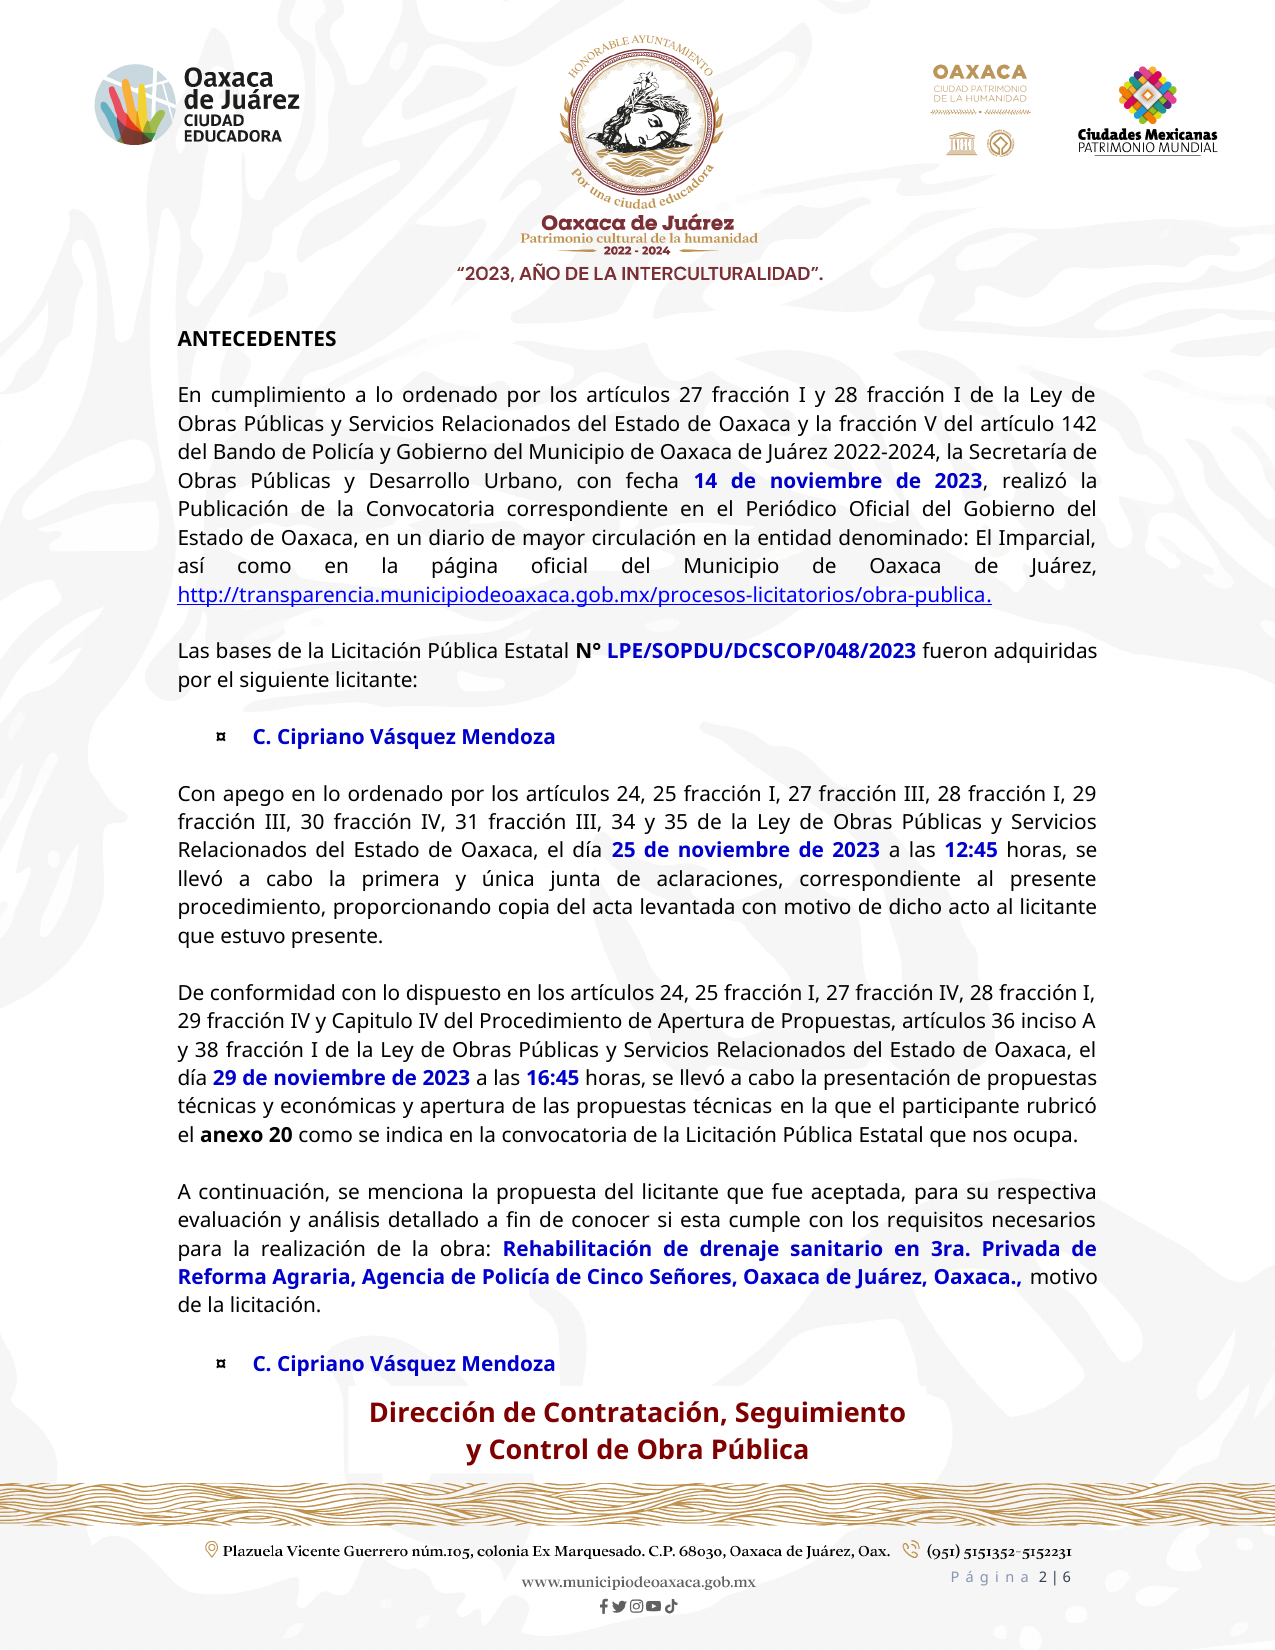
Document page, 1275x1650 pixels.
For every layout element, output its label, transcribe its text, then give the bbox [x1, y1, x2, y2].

text A continuación, se menciona la propuesta del licitante que fue aceptada, para su respectiva evaluación y análisis detallado a fin de conocer si esta cumple con los requisitos necesarios para la realización de la obra: Rehabilitación de drenaje sanitario en 3ra. Privada de Reforma Agraria, Agencia de Policía de Cinco Señores, Oaxaca de Juárez, Oaxaca., motivo de la licitación. [177, 1177, 1098, 1319]
picture [0, 0, 1275, 1650]
text ANTECEDENTES [177, 324, 1098, 352]
list C. Cipriano Vásquez Mendoza [215, 1349, 1098, 1378]
text Con apego en lo ordenado por los artículos 24, 25 fracción I, 27 fracción III, 28 fracción I, 29 fracción III, 30 fracción IV, 31 fracción III, 34 y 35 de la Ley de Obras Públicas y Servicios Relacionados del Estado de Oaxaca, el día 25 de noviembre de 2023 a las 12:45 horas, se llevó a cabo la primera y única junta de aclaraciones, correspondiente al presente procedimiento, proporcionando copia del acta levantada con motivo de dicho acto al licitante que estuvo presente. [177, 779, 1098, 949]
list C. Cipriano Vásquez Mendoza [215, 722, 1098, 750]
text Las bases de la Licitación Pública Estatal N° LPE/SOPDU/DCSCOP/048/2023 fueron adquiridas por el siguiente licitante: [177, 637, 1098, 693]
text En cumplimiento a lo ordenado por los artículos 27 fracción I y 28 fracción I de la Ley de Obras Públicas y Servicios Relacionados del Estado de Oaxaca y la fracción V del artículo 142 del Bando de Policía y Gobierno del Municipio de Oaxaca de Juárez 2022-2024, la Secretaría de Obras Públicas y Desarrollo Urbano, con fecha 14 de noviembre de 2023, realizó la Publicación de la Convocatoria correspondiente en el Periódico Oficial del Gobierno del Estado de Oaxaca, en un diario de mayor circulación en la entidad denominado: El Imparcial, así como en la página oficial del Municipio de Oaxaca de Juárez, http://transparencia.municipiodeoaxaca.gob.mx/procesos-licitatorios/obra-publica. [177, 381, 1098, 608]
text De conformidad con lo dispuesto en los artículos 24, 25 fracción I, 27 fracción IV, 28 fracción I, 29 fracción IV y Capitulo IV del Procedimiento de Apertura de Propuestas, artículos 36 inciso A y 38 fracción I de la Ley de Obras Públicas y Servicios Relacionados del Estado de Oaxaca, el día 29 de noviembre de 2023 a las 16:45 horas, se llevó a cabo la presentación de propuestas técnicas y económicas y apertura de las propuestas técnicas en la que el participante rubricó el anexo 20 como se indica en la convocatoria de la Licitación Pública Estatal que nos ocupa. [177, 978, 1098, 1148]
